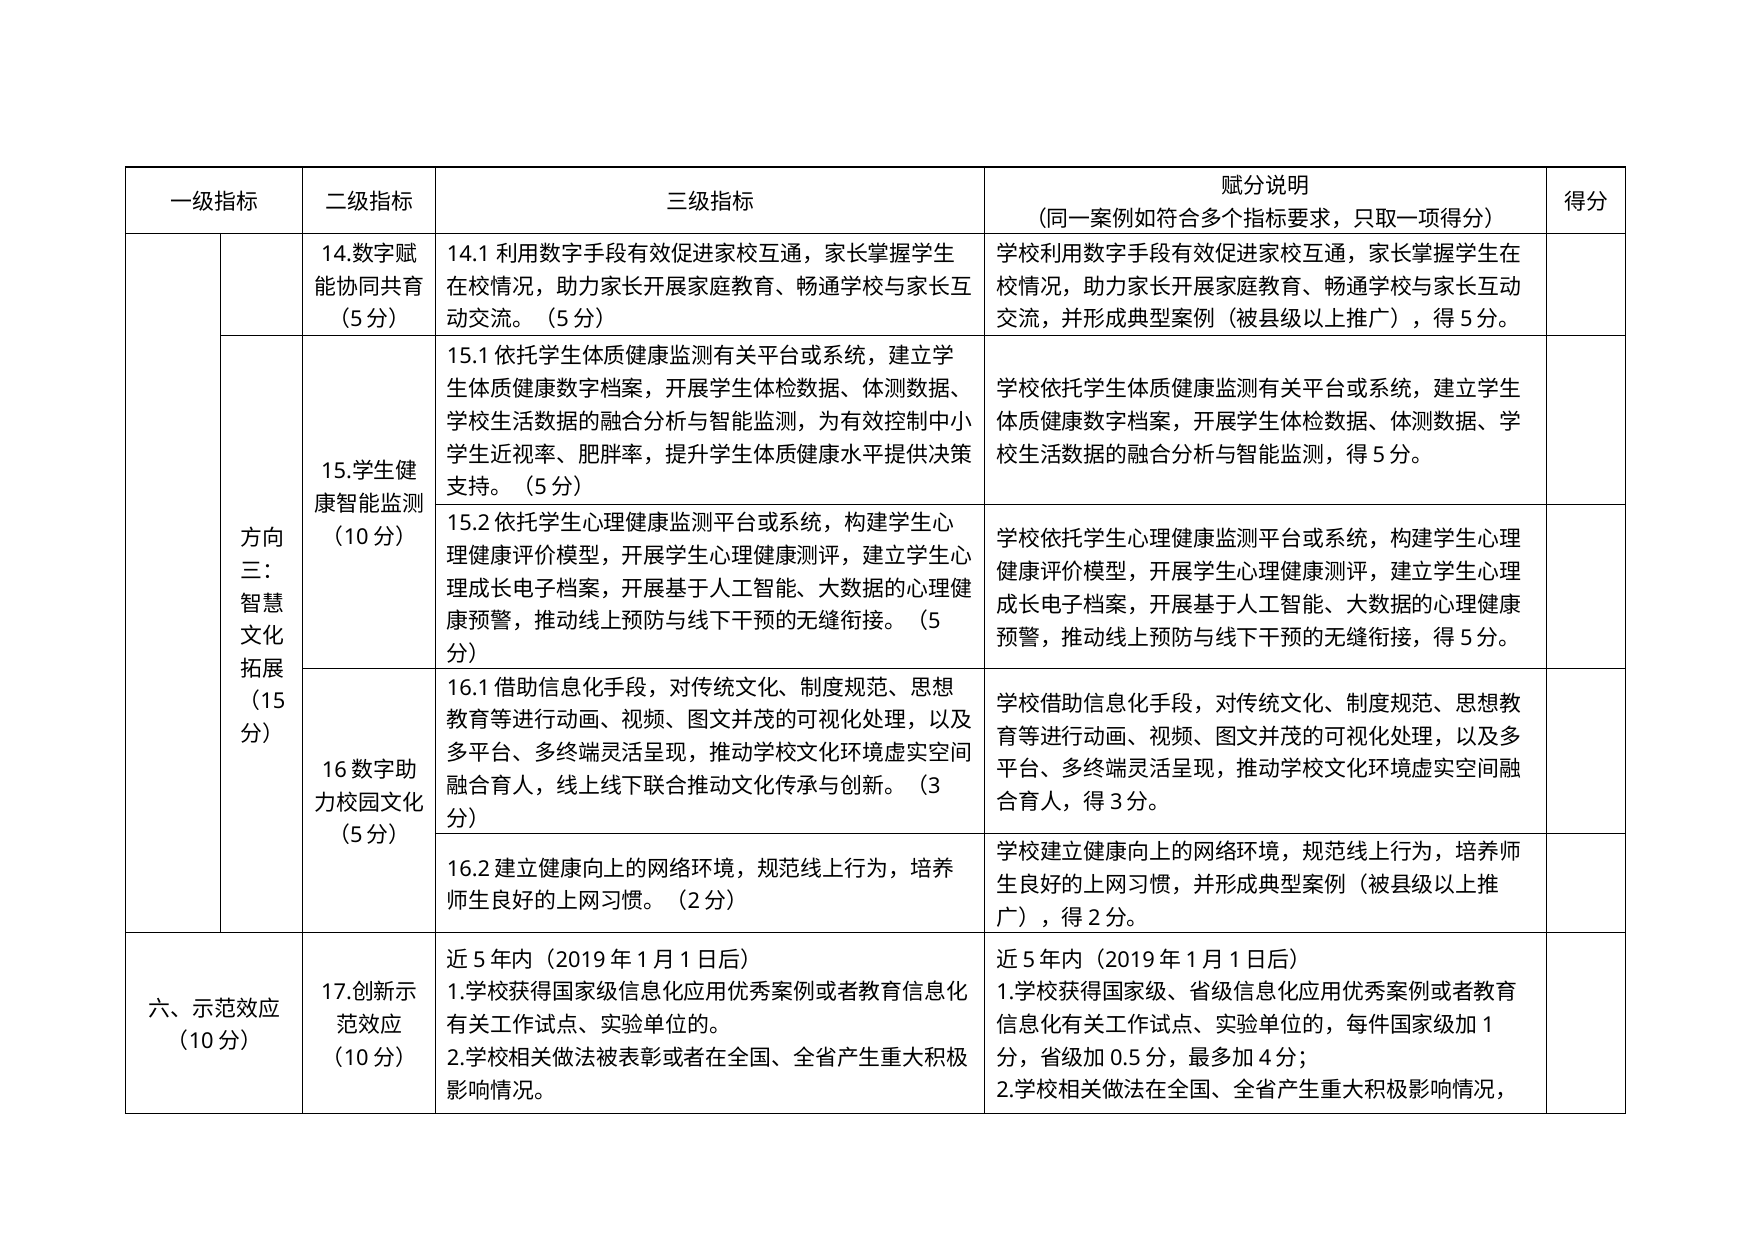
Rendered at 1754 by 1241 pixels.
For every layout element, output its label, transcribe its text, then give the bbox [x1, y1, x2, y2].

table_header 一级指标 [126, 168, 302, 233]
table_cell 15.学生健康智能监测（10分） [303, 336, 435, 668]
table_header 赋分说明 （同一案例如符合多个指标要求，只取一项得分） [985, 168, 1546, 233]
table_cell 方向三：智慧文化拓展（15分） [221, 336, 302, 932]
table_cell 16.2建立健康向上的网络环境，规范线上行为，培养师生良好的上网习惯。（2分） [436, 834, 984, 932]
table_cell [1547, 933, 1625, 1113]
table_cell [1547, 669, 1625, 833]
table_cell 16数字助力校园文化（5分） [303, 669, 435, 932]
table_header 得分 [1547, 168, 1625, 233]
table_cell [985, 933, 1546, 1113]
table_cell 学校建立健康向上的网络环境，规范线上行为，培养师生良好的上网习惯，并形成典型案例（被县级以上推广），得2分。 [985, 834, 1546, 932]
table_cell 14.1 利用数字手段有效促进家校互通，家长掌握学生在校情况，助力家长开展家庭教育、畅通学校与家长互动交流。（5分） [436, 234, 984, 335]
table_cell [436, 933, 984, 1113]
table_cell [1547, 234, 1625, 335]
table_cell 14.数字赋能协同共育（5分） [303, 234, 435, 335]
table_header 三级指标 [436, 168, 984, 233]
table_cell [1547, 834, 1625, 932]
table_cell 15.1依托学生体质健康监测有关平台或系统，建立学生体质健康数字档案，开展学生体检数据、体测数据、学校生活数据的融合分析与智能监测，为有效控制中小学生近视率、肥胖率，提升学生体质健康水平提供决策支持。（5分） [436, 336, 984, 503]
table_cell 15.2依托学生心理健康监测平台或系统，构建学生心理健康评价模型，开展学生心理健康测评，建立学生心理成长电子档案，开展基于人工智能、大数据的心理健康预警，推动线上预防与线下干预的无缝衔接。（5分） [436, 505, 984, 668]
table_cell 学校利用数字手段有效促进家校互通，家长掌握学生在校情况，助力家长开展家庭教育、畅通学校与家长互动交流，并形成典型案例（被县级以上推广），得5分。 [985, 234, 1546, 335]
table_header 二级指标 [303, 168, 435, 233]
table_cell 学校依托学生体质健康监测有关平台或系统，建立学生体质健康数字档案，开展学生体检数据、体测数据、学校生活数据的融合分析与智能监测，得5分。 [985, 336, 1546, 503]
table_cell 学校借助信息化手段，对传统文化、制度规范、思想教育等进行动画、视频、图文并茂的可视化处理，以及多平台、多终端灵活呈现，推动学校文化环境虚实空间融合育人，得3分。 [985, 669, 1546, 833]
table_cell 17.创新示范效应（10分） [303, 933, 435, 1113]
table_cell [1547, 336, 1625, 503]
table_cell 16.1借助信息化手段，对传统文化、制度规范、思想教育等进行动画、视频、图文并茂的可视化处理，以及多平台、多终端灵活呈现，推动学校文化环境虚实空间融合育人，线上线下联合推动文化传承与创新。（3分） [436, 669, 984, 833]
table_cell [1547, 505, 1625, 668]
table_cell 六、示范效应（10分） [126, 933, 302, 1113]
table_cell 学校依托学生心理健康监测平台或系统，构建学生心理健康评价模型，开展学生心理健康测评，建立学生心理成长电子档案，开展基于人工智能、大数据的心理健康预警，推动线上预防与线下干预的无缝衔接，得5分。 [985, 505, 1546, 668]
